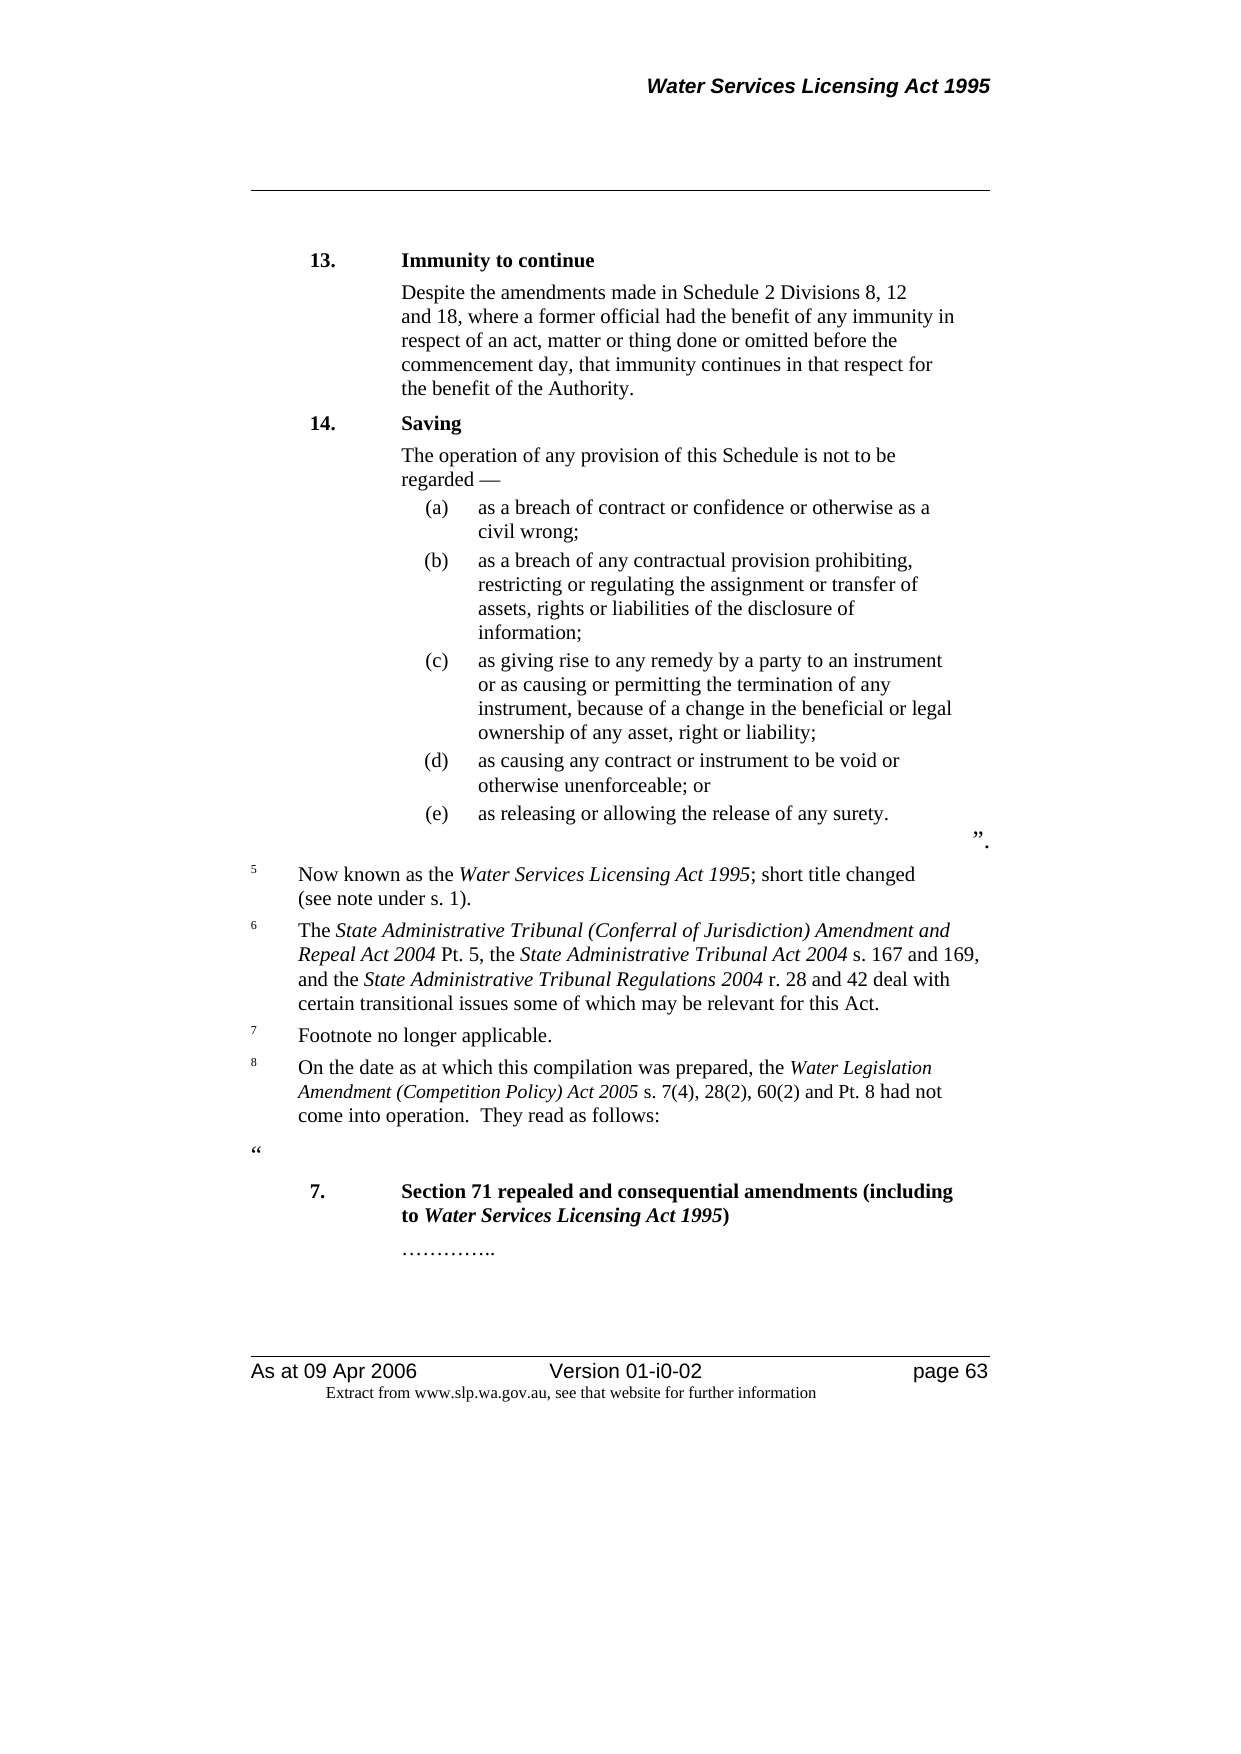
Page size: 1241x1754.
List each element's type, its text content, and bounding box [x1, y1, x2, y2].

text (e) as releasing or allowing the release of any surety. [389, 801, 960, 825]
text (d) as causing any contract or instrument to be void or otherwise unenforceable; or [389, 748, 960, 797]
text “ [251, 1140, 990, 1169]
text (a) as a breach of contract or confidence or otherwise as a civil wrong; [389, 495, 960, 543]
text Despite the amendments made in Schedule 2 Divisions 8, 12 and 18, where a former official had the benefit of any immunity in respect of an act, matter or thing done or omitted before the commencement day, that immunity continues in that respect for the benefit of the Authority. [312, 280, 960, 400]
subtitle 13. Immunity to continue [309, 247, 960, 272]
text The operation of any provision of this Schedule is not to be regarded — [312, 443, 960, 491]
text 7 Footnote no longer applicable. [251, 1023, 990, 1047]
text (b) as a breach of any contractual provision prohibiting, restricting or regulating the assignment or transfer of assets, rights or liabilities of the disclosure of information; [389, 548, 960, 644]
subtitle 14. Saving [309, 411, 960, 435]
text ”. [251, 825, 990, 853]
text 5 Now known as the Water Services Licensing Act 1995; short title changed (see note under s. 1). [251, 862, 990, 910]
text 6 The State Administrative Tribunal (Conferral of Jurisdiction) Amendment and Repeal Act 2004 Pt. 5, the State Administrative Tribunal Act 2004 s. 167 and 169, and the State Administrative Tribunal Regulations 2004 r. 28 and 42 deal with certain transitional issues some of which may be relevant for this Act. [251, 918, 990, 1014]
text (c) as giving rise to any remedy by a party to an instrument or as causing or permitting the termination of any instrument, because of a change in the beneficial or legal ownership of any asset, right or liability; [389, 648, 960, 744]
subtitle 7. Section 71 repealed and consequential amendments (including to Water Services Licensing Act 1995) [309, 1179, 960, 1227]
text 8 On the date as at which this compilation was prepared, the Water Legislation Amendment (Competition Policy) Act 2005 s. 7(4), 28(2), 60(2) and Pt. 8 had not come into operation. They read as follows: [251, 1055, 990, 1127]
text ………….. [312, 1236, 960, 1260]
